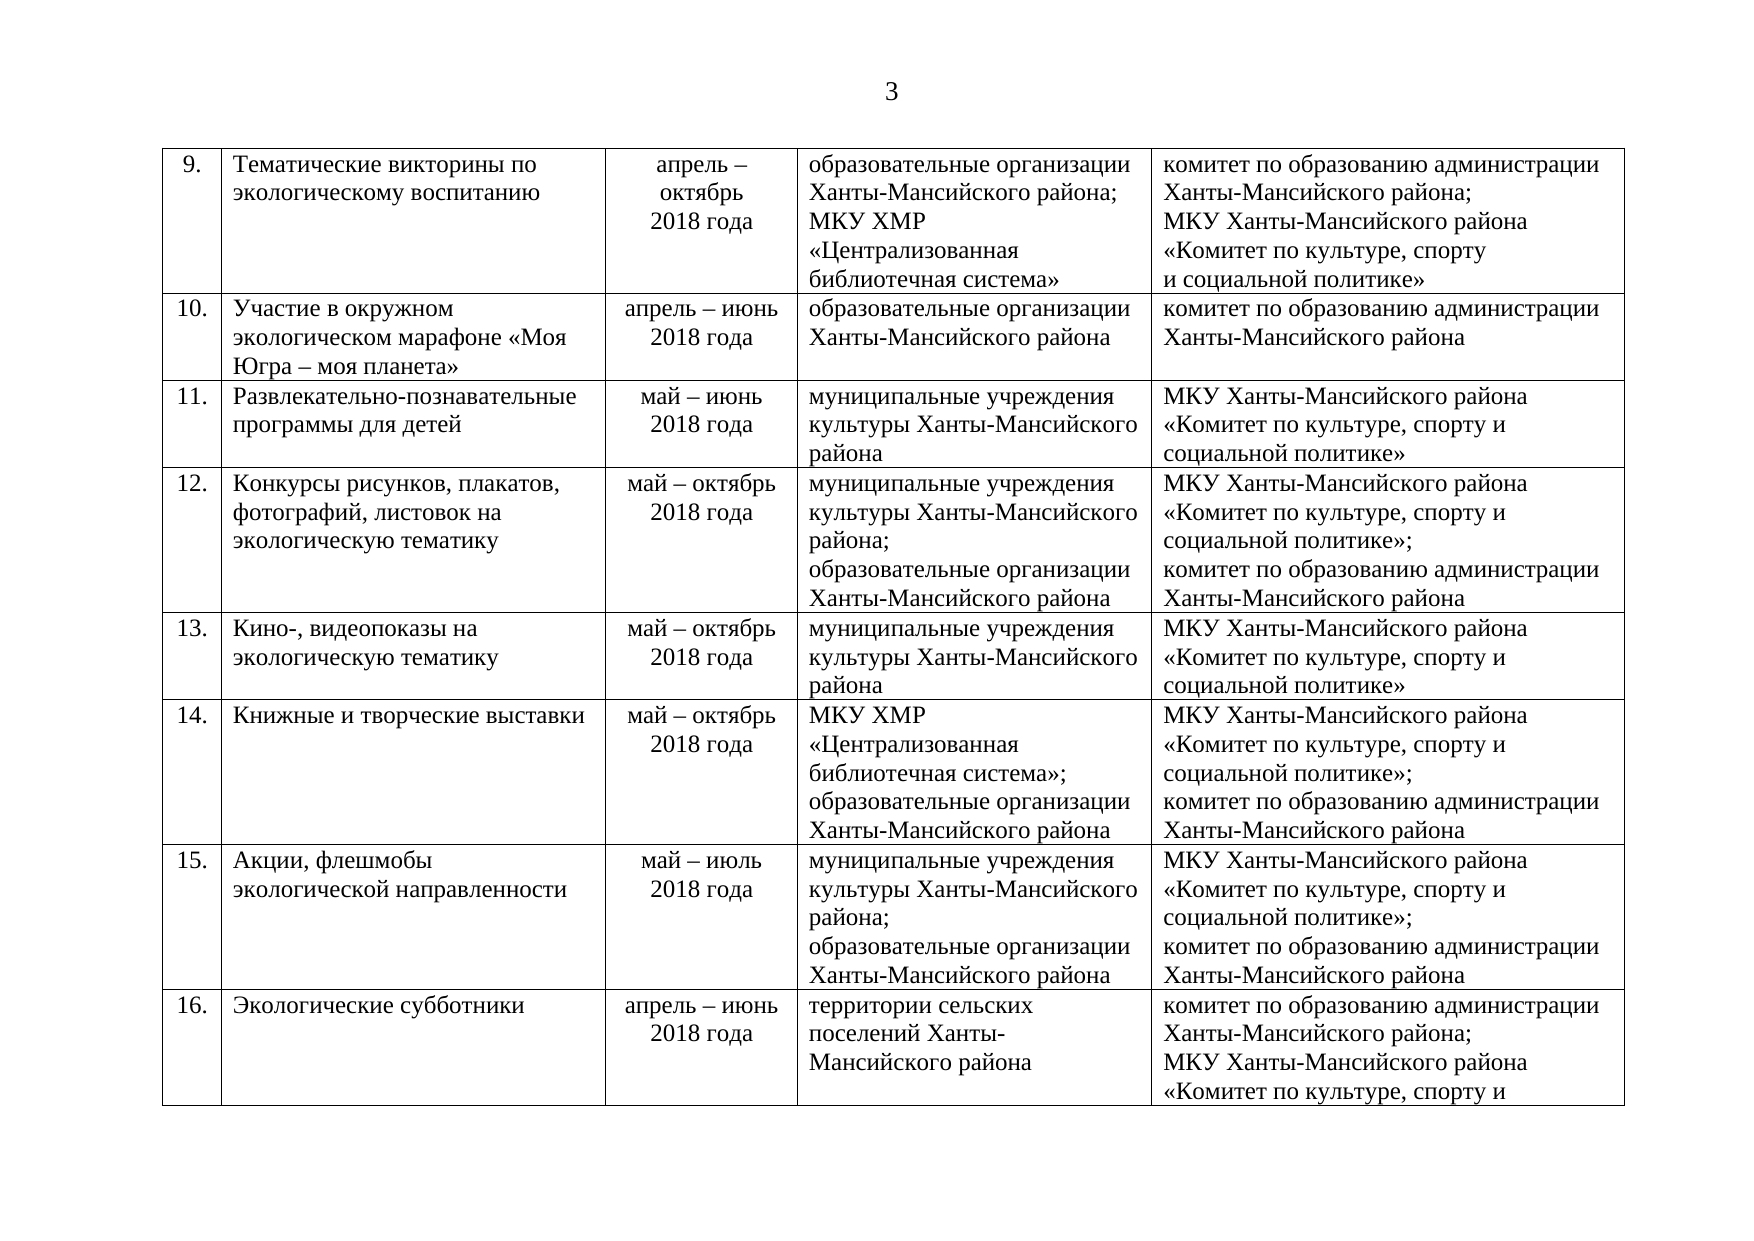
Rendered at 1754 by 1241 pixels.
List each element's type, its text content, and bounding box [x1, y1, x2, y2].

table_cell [798, 990, 1151, 1105]
table_cell МКУ Ханты-Мансийского района «Комитет по культуре, спорту и социальной политике»; комитет по образованию администрации Ханты-Мансийского района [1152, 468, 1624, 612]
table_cell Развлекательно-познавательные программы для детей [222, 381, 605, 467]
table_cell МКУ Ханты-Мансийского района «Комитет по культуре, спорту и социальной политике» [1152, 613, 1624, 699]
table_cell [606, 990, 797, 1105]
table_cell образовательные организации Ханты-Мансийского района; МКУ ХМР «Централизованная библиотечная система» [798, 149, 1151, 292]
table_cell 9. [163, 149, 221, 292]
table_cell май – октябрь 2018 года [606, 613, 797, 699]
table_cell 13. [163, 613, 221, 699]
table_cell муниципальные учреждения культуры Ханты-Мансийского района; образовательные организации Ханты-Мансийского района [798, 845, 1151, 989]
table_cell 10. [163, 294, 221, 380]
table_cell муниципальные учреждения культуры Ханты-Мансийского района [798, 613, 1151, 699]
table_cell май – октябрь 2018 года [606, 468, 797, 612]
table_cell МКУ Ханты-Мансийского района «Комитет по культуре, спорту и социальной политике»; комитет по образованию администрации Ханты-Мансийского района [1152, 700, 1624, 844]
table_cell май – октябрь 2018 года [606, 700, 797, 844]
table_cell апрель – октябрь 2018 года [606, 149, 797, 292]
table_cell комитет по образованию администрации Ханты-Мансийского района; МКУ Ханты-Мансийского района «Комитет по культуре, спорту и социальной политике» [1152, 149, 1624, 292]
table_cell образовательные организации Ханты-Мансийского района [798, 294, 1151, 380]
table_cell Конкурсы рисунков, плакатов, фотографий, листовок на экологическую тематику [222, 468, 605, 612]
table_cell МКУ Ханты-Мансийского района «Комитет по культуре, спорту и социальной политике» [1152, 381, 1624, 467]
table_cell 12. [163, 468, 221, 612]
table_cell Участие в окружном экологическом марафоне «Моя Югра – моя планета» [222, 294, 605, 380]
table_cell апрель – июнь 2018 года [606, 294, 797, 380]
table_cell май – июнь 2018 года [606, 381, 797, 467]
table_cell муниципальные учреждения культуры Ханты-Мансийского района; образовательные организации Ханты-Мансийского района [798, 468, 1151, 612]
table_cell комитет по образованию администрации Ханты-Мансийского района [1152, 294, 1624, 380]
table_cell 15. [163, 845, 221, 989]
table_cell МКУ Ханты-Мансийского района «Комитет по культуре, спорту и социальной политике»; комитет по образованию администрации Ханты-Мансийского района [1152, 845, 1624, 989]
table_cell 14. [163, 700, 221, 844]
table_cell МКУ ХМР «Централизованная библиотечная система»; образовательные организации Ханты-Мансийского района [798, 700, 1151, 844]
table_cell Книжные и творческие выставки [222, 700, 605, 844]
table_cell Кино-, видеопоказы на экологическую тематику [222, 613, 605, 699]
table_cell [1152, 990, 1624, 1105]
table_cell Тематические викторины по экологическому воспитанию [222, 149, 605, 292]
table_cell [222, 990, 605, 1105]
table_cell 11. [163, 381, 221, 467]
table_cell Акции, флешмобы экологической направленности [222, 845, 605, 989]
table_cell 16. [163, 990, 221, 1105]
table_cell муниципальные учреждения культуры Ханты-Мансийского района [798, 381, 1151, 467]
table_cell май – июль 2018 года [606, 845, 797, 989]
